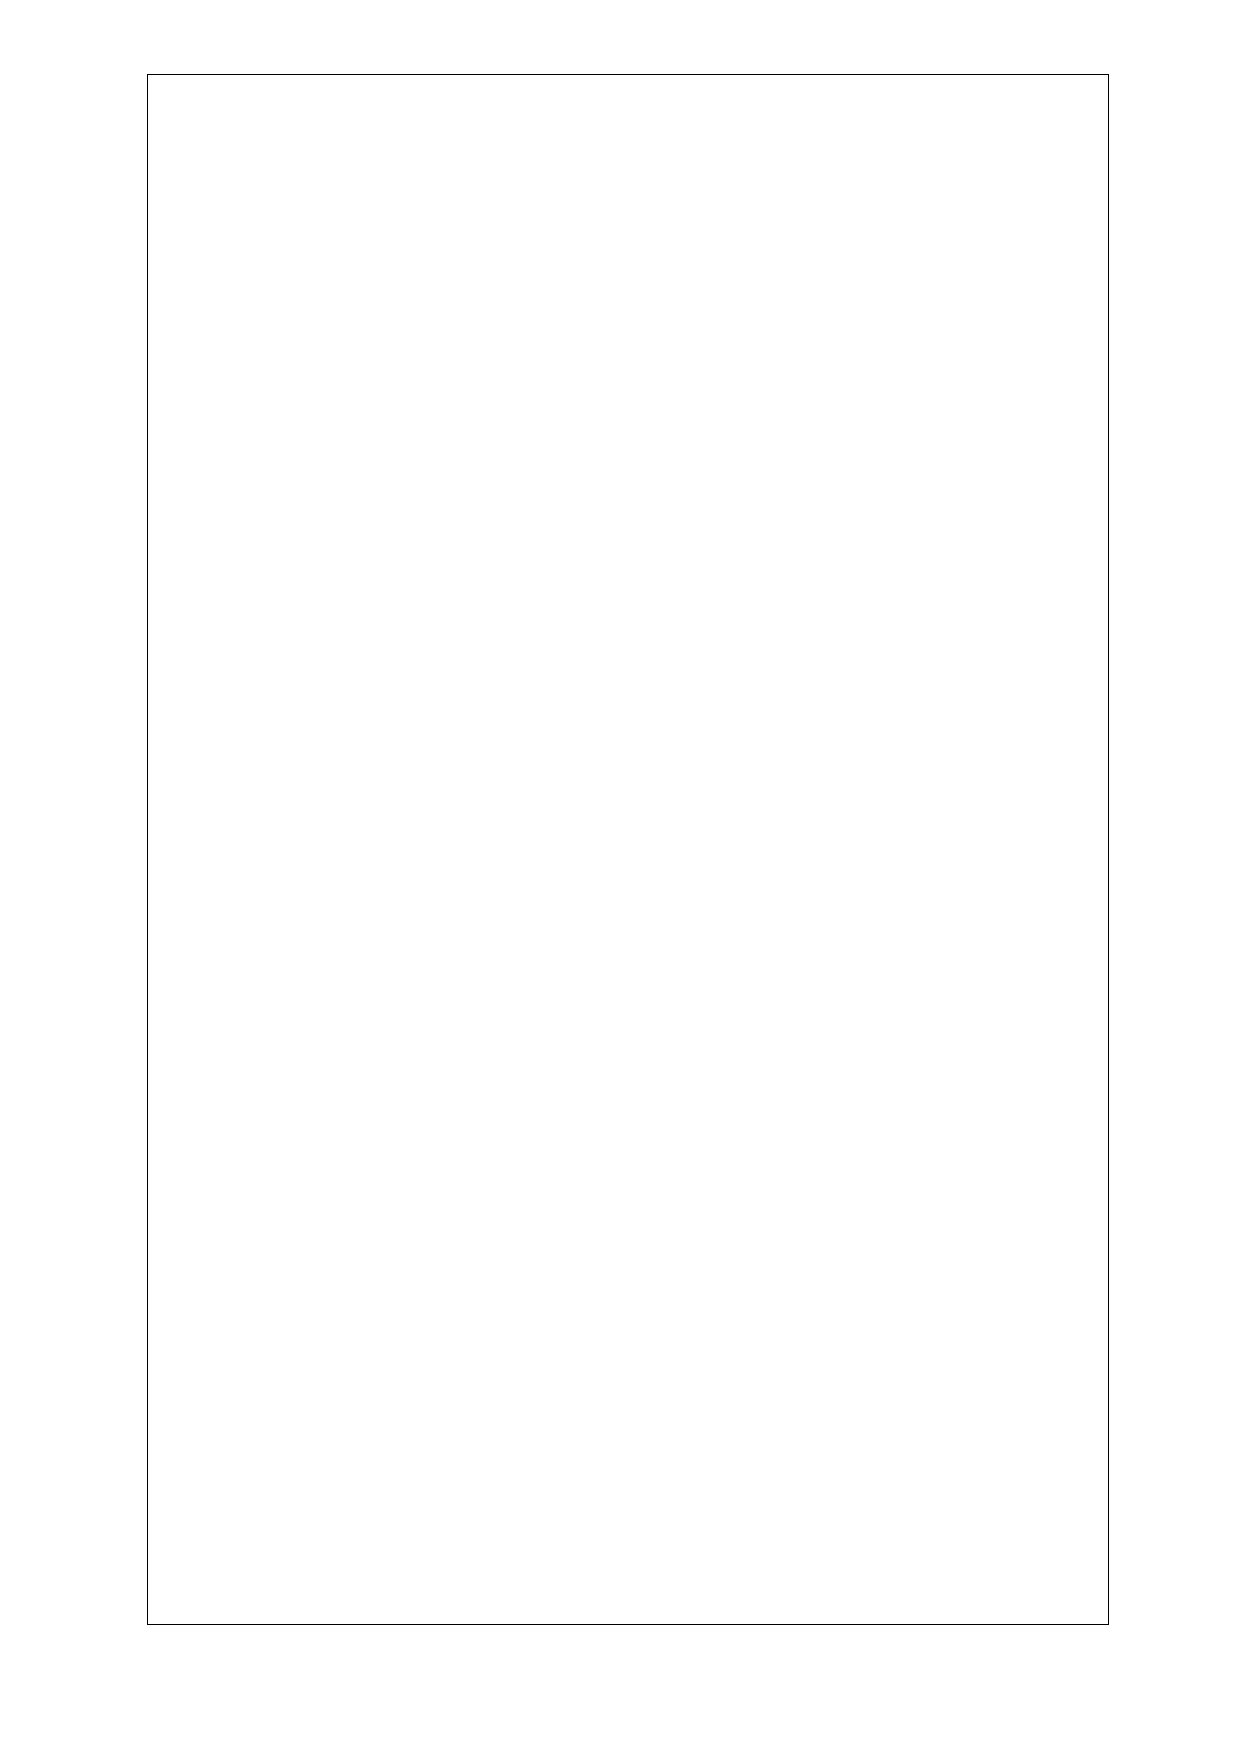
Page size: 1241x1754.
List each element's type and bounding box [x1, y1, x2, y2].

table_cell [148, 75, 1108, 1624]
